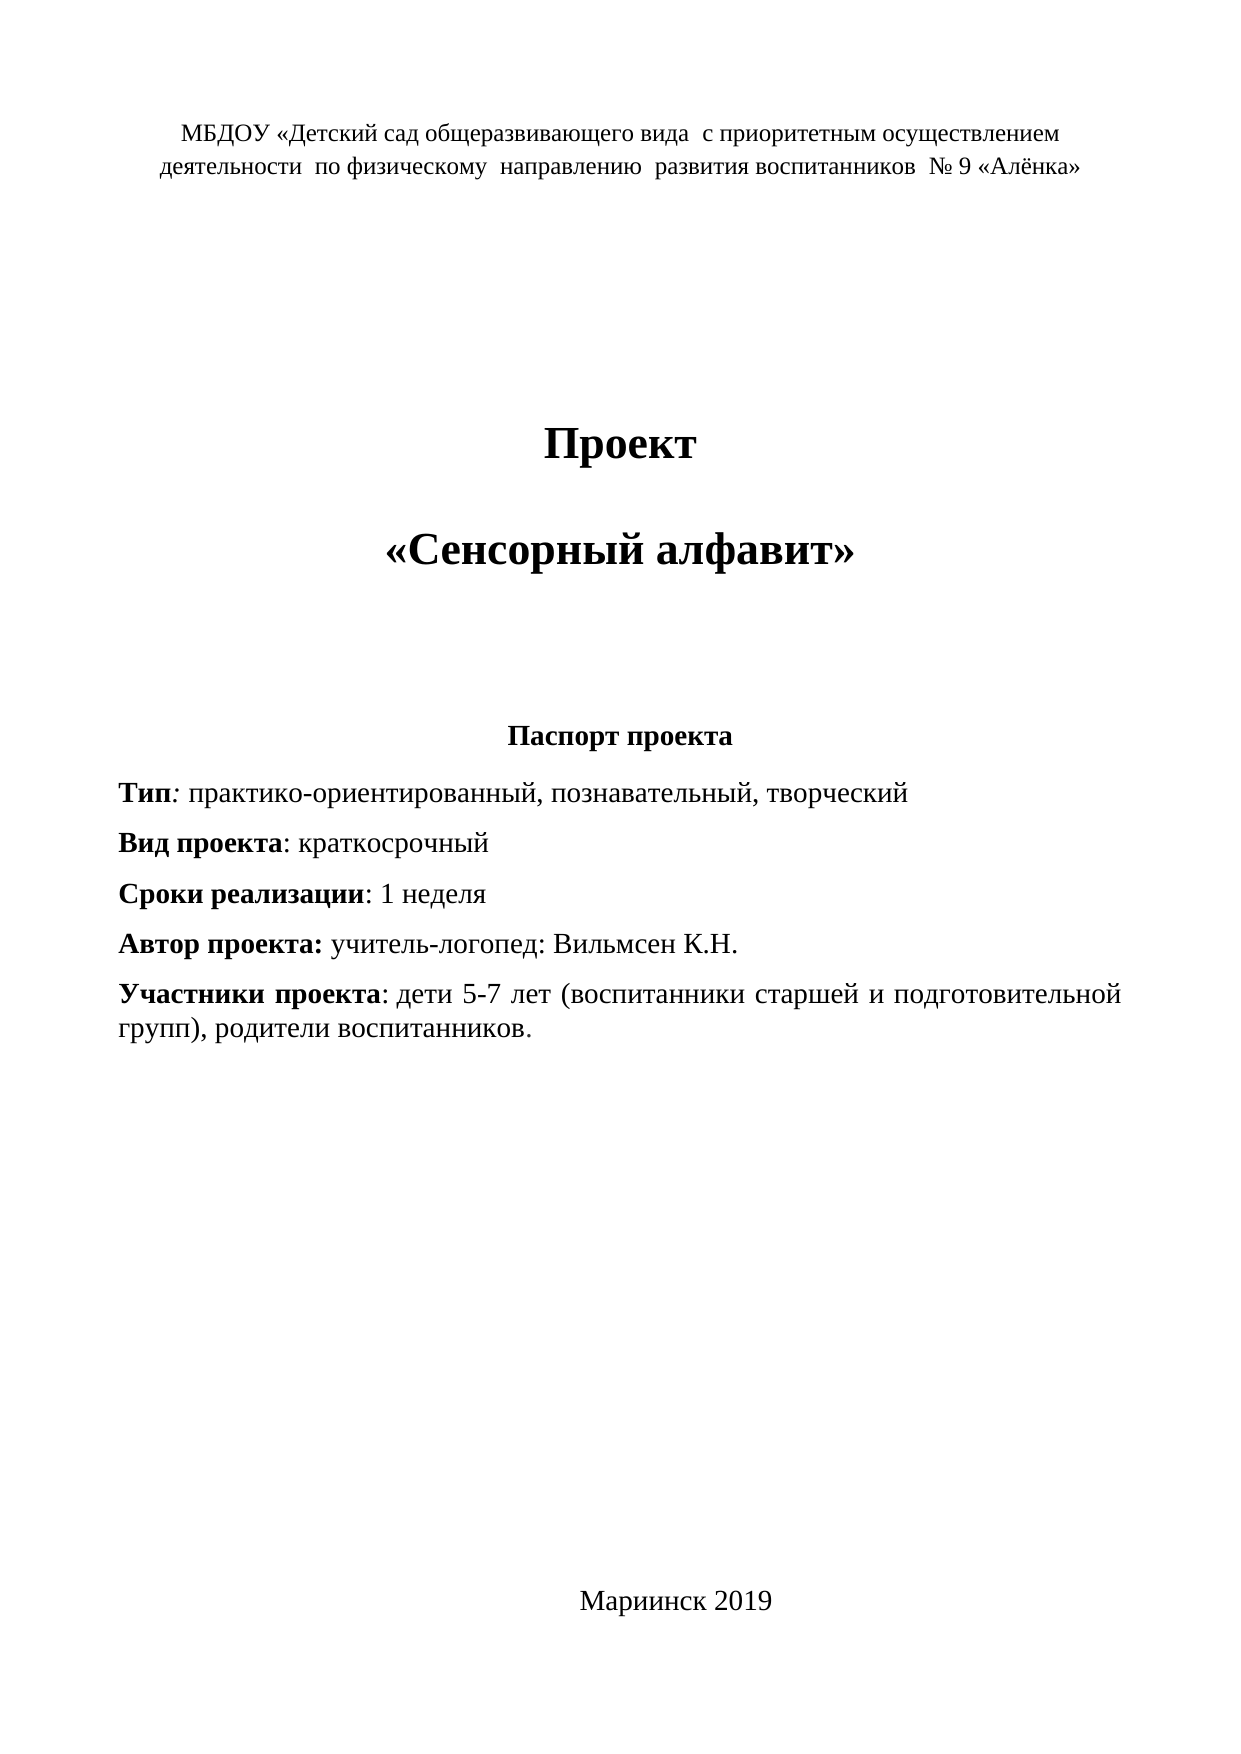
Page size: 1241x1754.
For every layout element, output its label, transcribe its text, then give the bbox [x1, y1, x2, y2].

text «Сенсорный алфавит» [118, 521, 1122, 574]
text Проект [118, 416, 1122, 468]
text Сроки реализации: 1 неделя [118, 876, 1122, 909]
list Мариинск 2019 [229, 1583, 1122, 1617]
text Автор проекта: учитель-логопед: Вильмсен К.Н. [118, 926, 1122, 960]
text Участники проекта: дети 5-7 лет (воспитанники старшей и подготовительной групп), родители воспитанников. [118, 977, 1122, 1044]
text МБДОУ «Детский сад общеразвивающего вида с приоритетным осуществлением деятельности по физическому направлению развития воспитанников № 9 «Алёнка» [118, 118, 1122, 180]
text Тип: практико-ориентированный, познавательный, творческий [118, 775, 1122, 809]
text Вид проекта: краткосрочный [118, 826, 1122, 859]
text Паспорт проекта [118, 718, 1122, 751]
